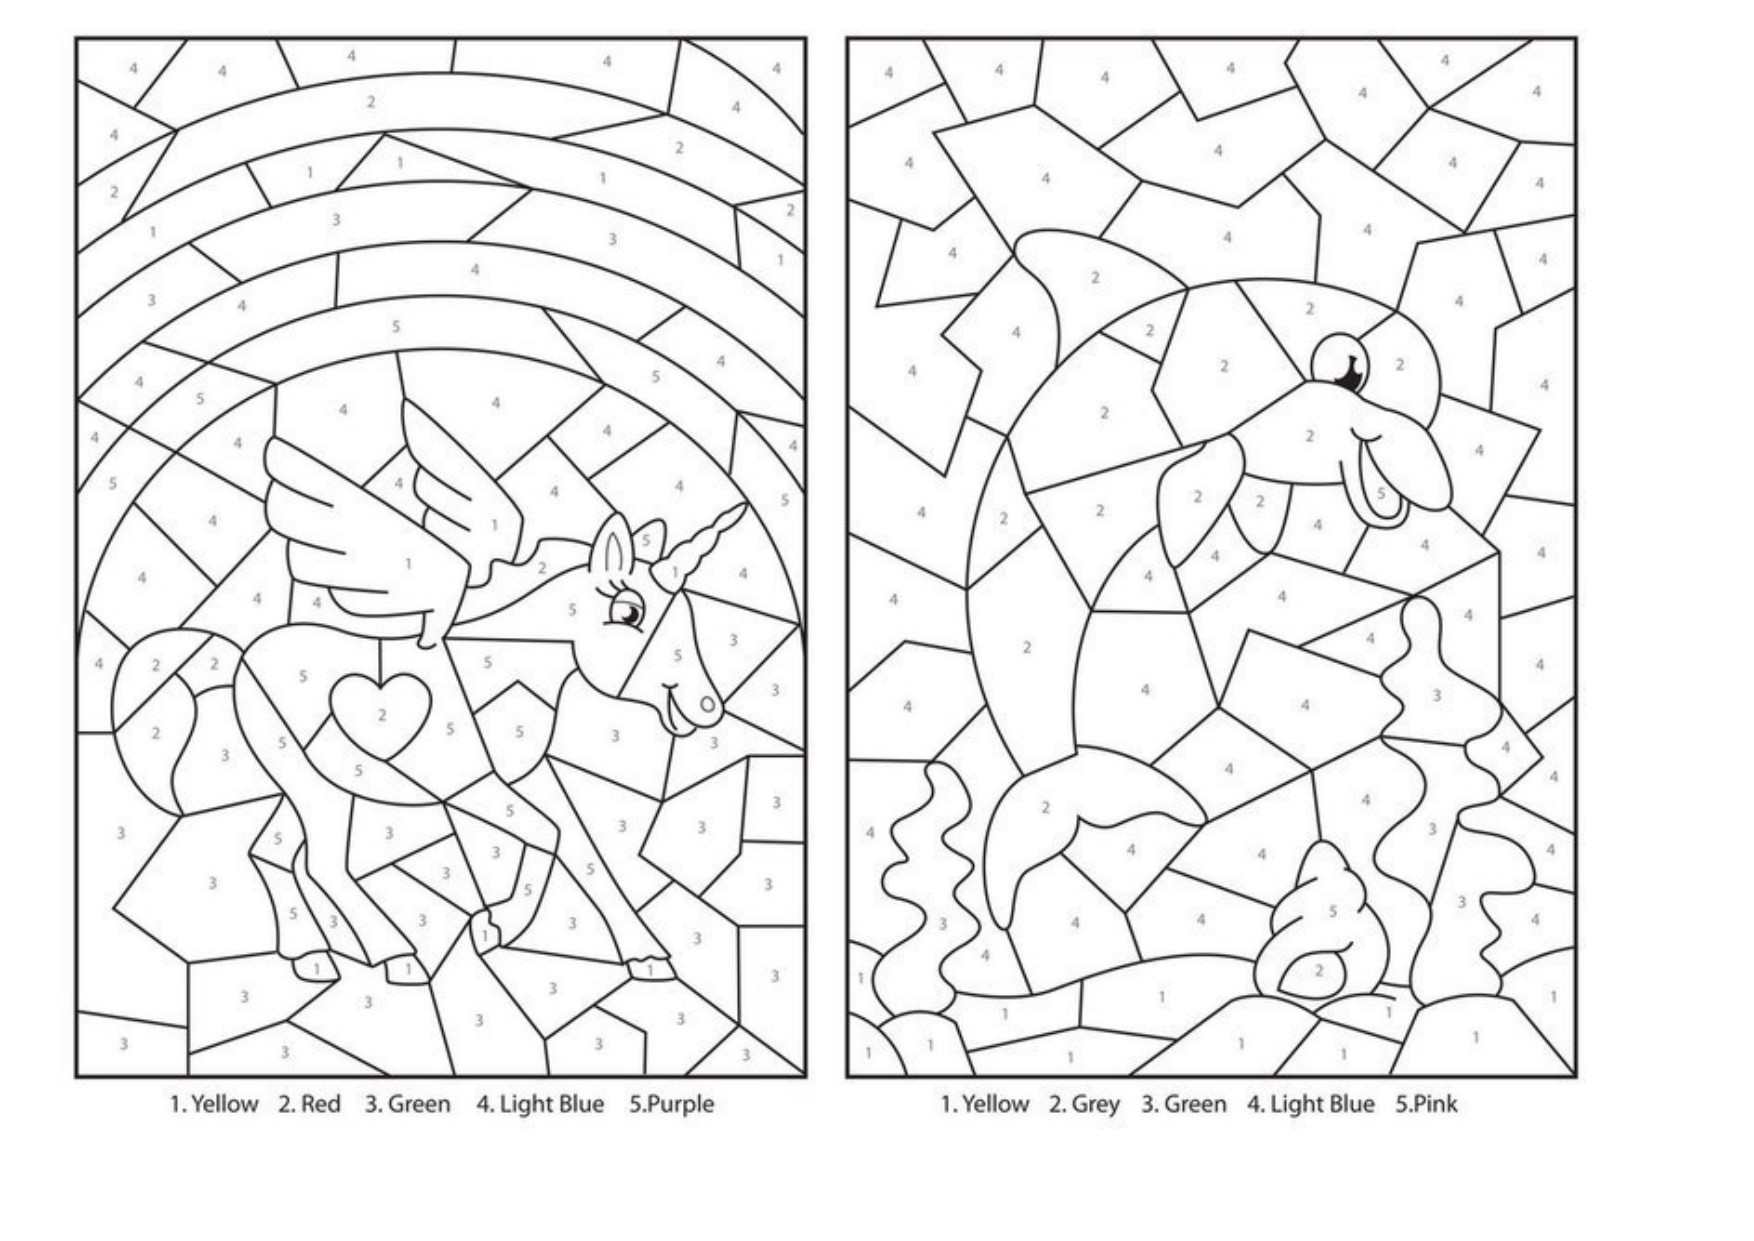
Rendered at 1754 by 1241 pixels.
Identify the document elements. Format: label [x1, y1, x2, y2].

picture [44, 29, 1586, 1152]
